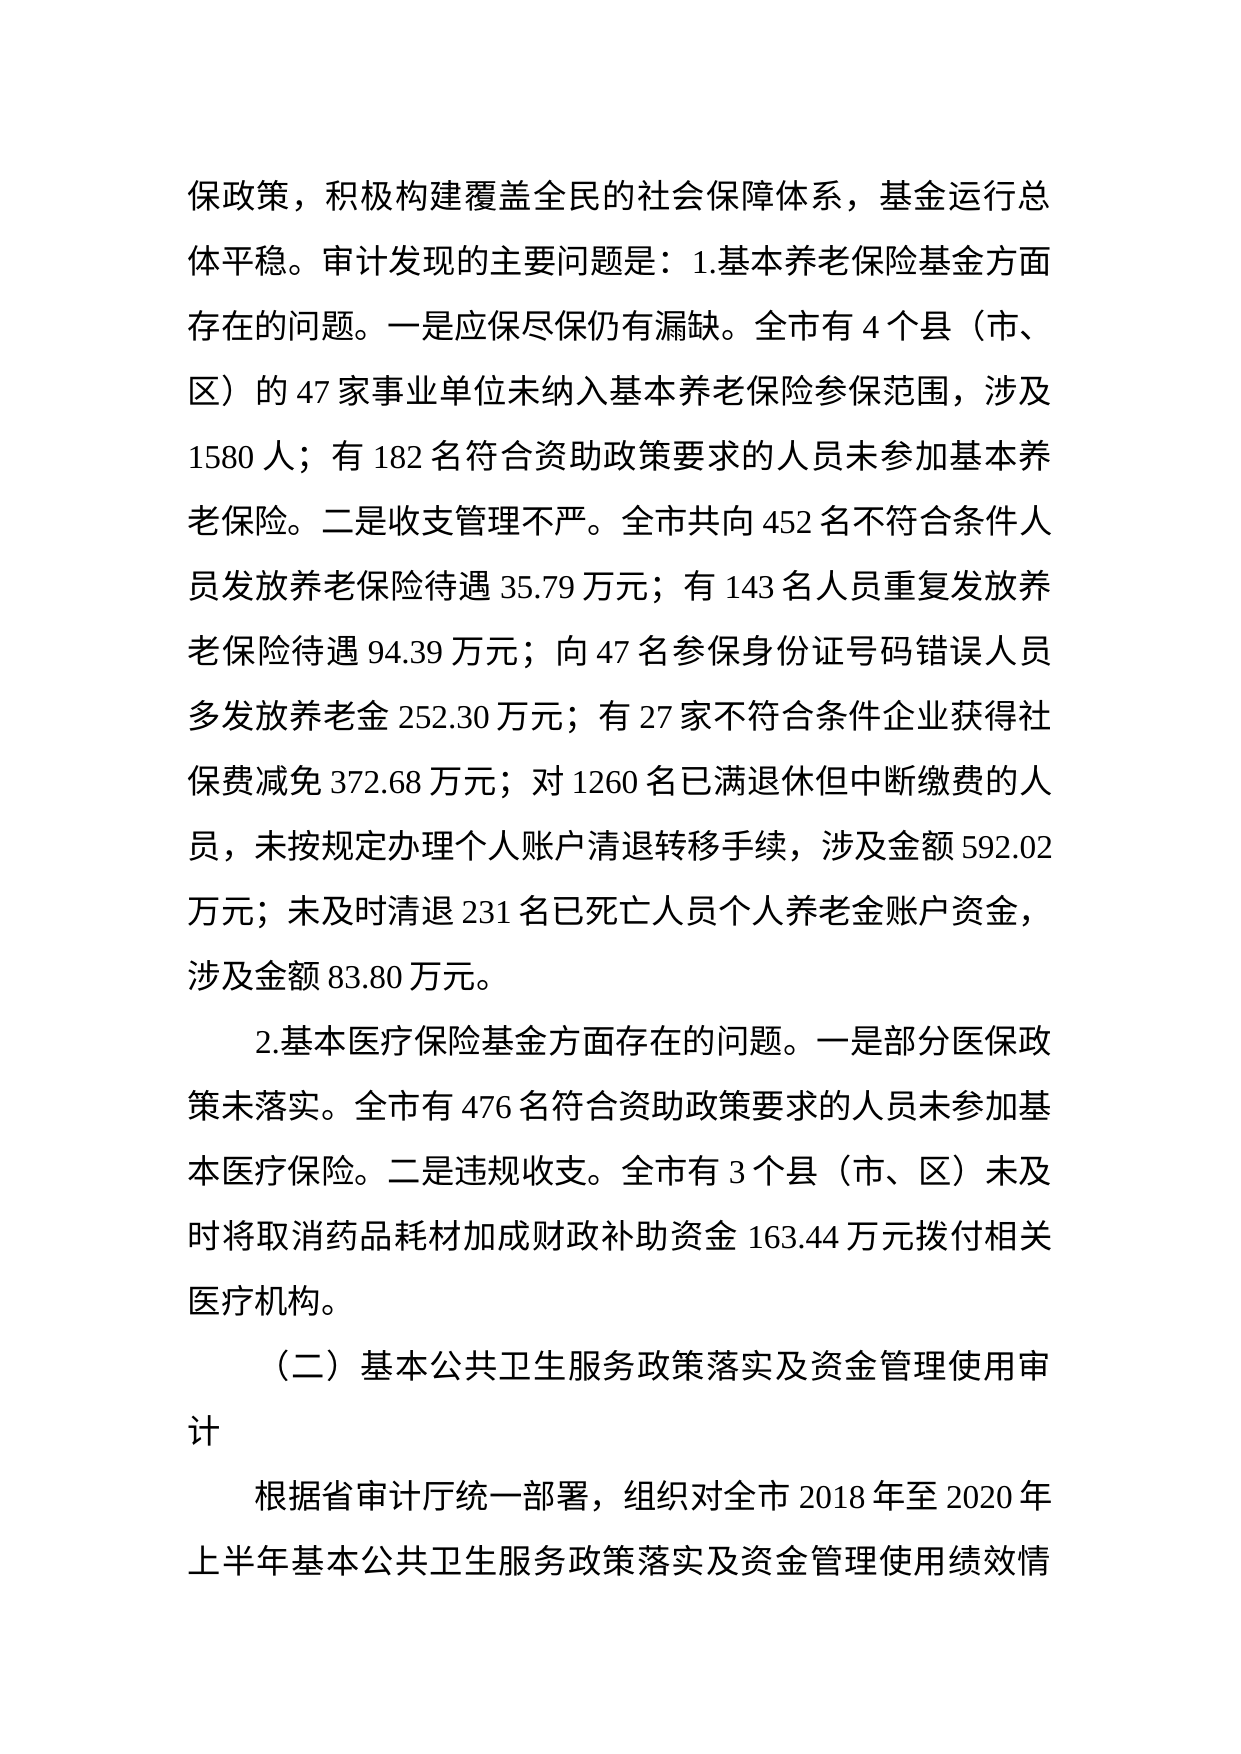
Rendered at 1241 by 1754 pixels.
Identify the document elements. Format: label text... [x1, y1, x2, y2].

text 2.基本医疗保险基金方面存在的问题。一是部分医保政策未落实。全市有476名符合资助政策要求的人员未参加基本医疗保险。二是违规收支。全市有3个县（市、区）未及时将取消药品耗材加成财政补助资金163.44万元拨付相关医疗机构。 [187, 1007, 1053, 1332]
text （二）基本公共卫生服务政策落实及资金管理使用审计 [187, 1332, 1053, 1462]
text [187, 1462, 1053, 1592]
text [187, 162, 1053, 1007]
